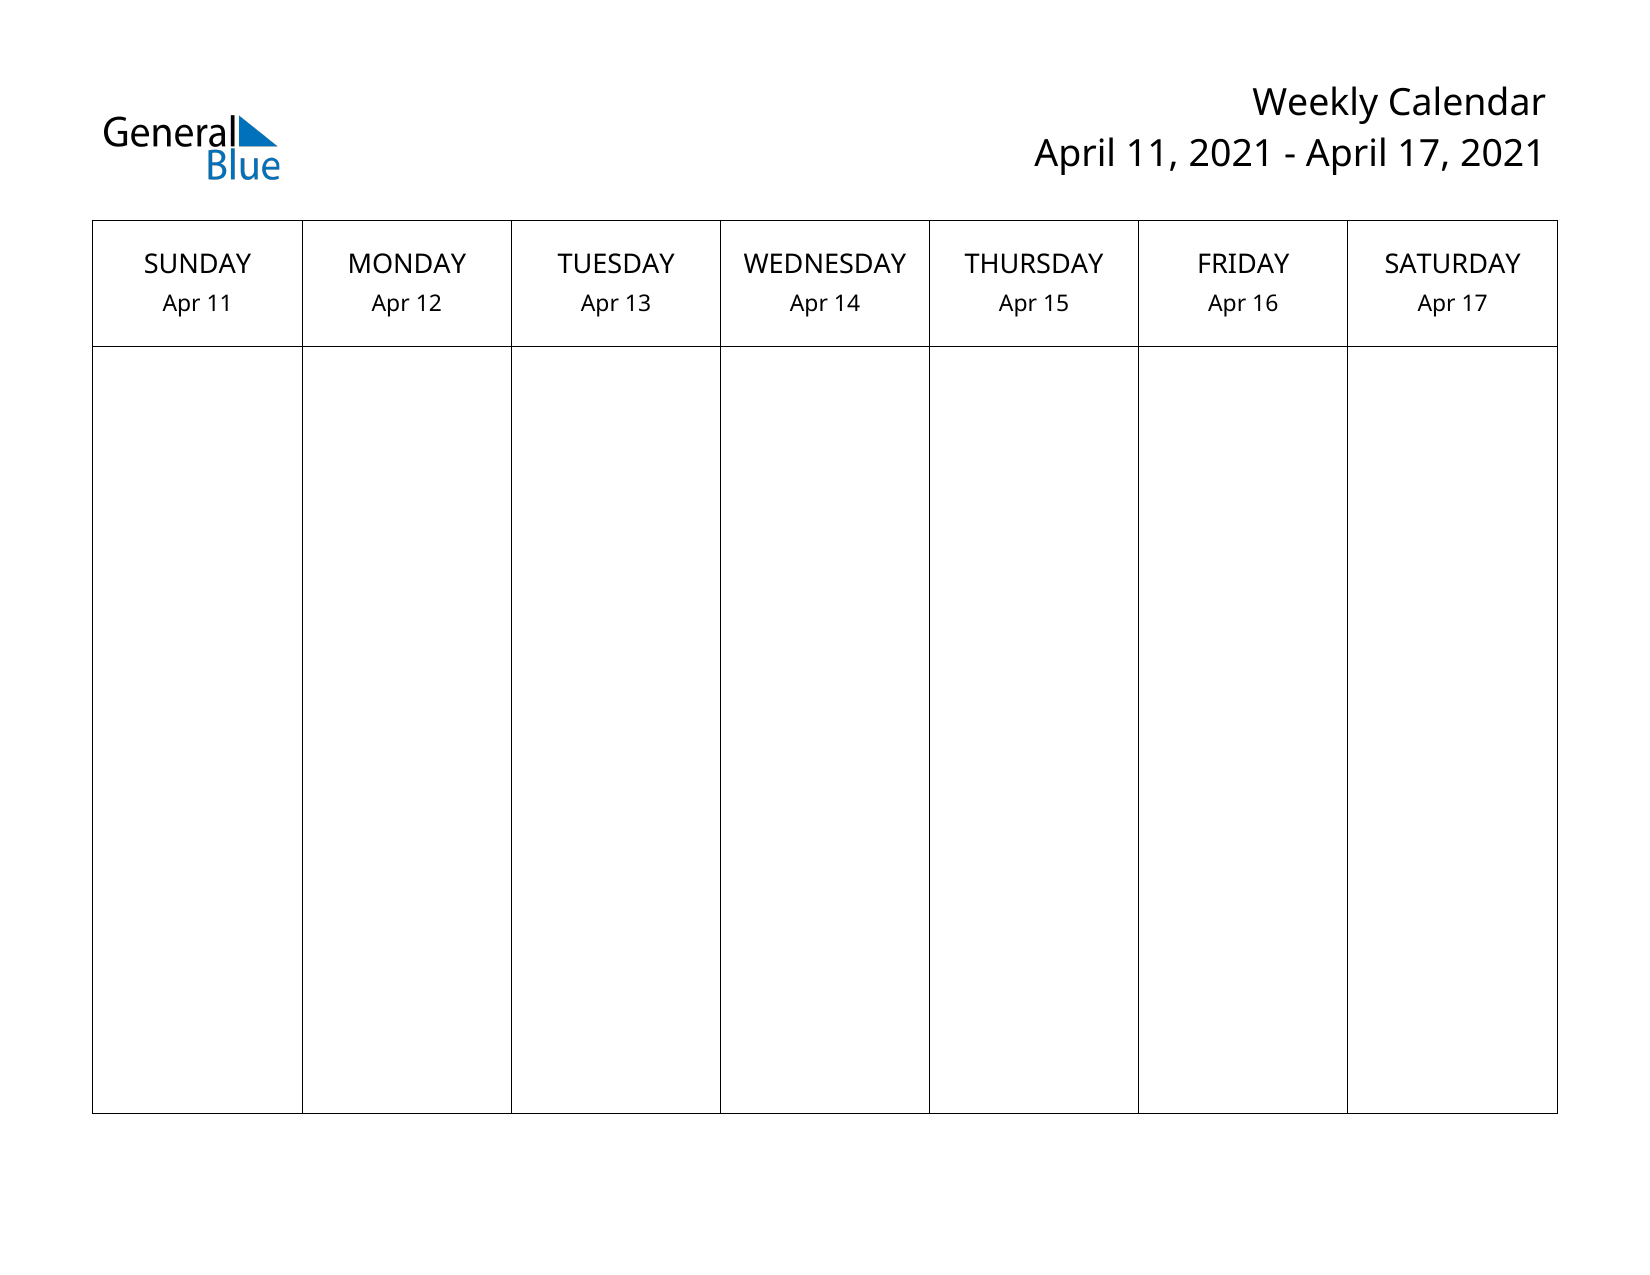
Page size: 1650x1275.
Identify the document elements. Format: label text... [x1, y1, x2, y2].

table_header [93, 75, 302, 220]
table_cell [930, 347, 1138, 1113]
table_cell THURSDAY Apr 15 [930, 221, 1138, 346]
table_cell [1348, 347, 1557, 1113]
table_cell WEDNESDAY Apr 14 [721, 221, 929, 346]
table_header Weekly Calendar April 11, 2021 - April 17, 2021 [302, 75, 1557, 220]
table_cell MONDAY Apr 12 [303, 221, 511, 346]
picture [104, 115, 280, 180]
table_cell [1139, 347, 1347, 1113]
table_cell SUNDAY Apr 11 [93, 221, 302, 346]
table_cell SATURDAY Apr 17 [1348, 221, 1557, 346]
table_cell [93, 347, 302, 1113]
table_cell TUESDAY Apr 13 [512, 221, 720, 346]
table_cell [303, 347, 511, 1113]
table_cell [512, 347, 720, 1113]
table_cell FRIDAY Apr 16 [1139, 221, 1347, 346]
table_cell [721, 347, 929, 1113]
